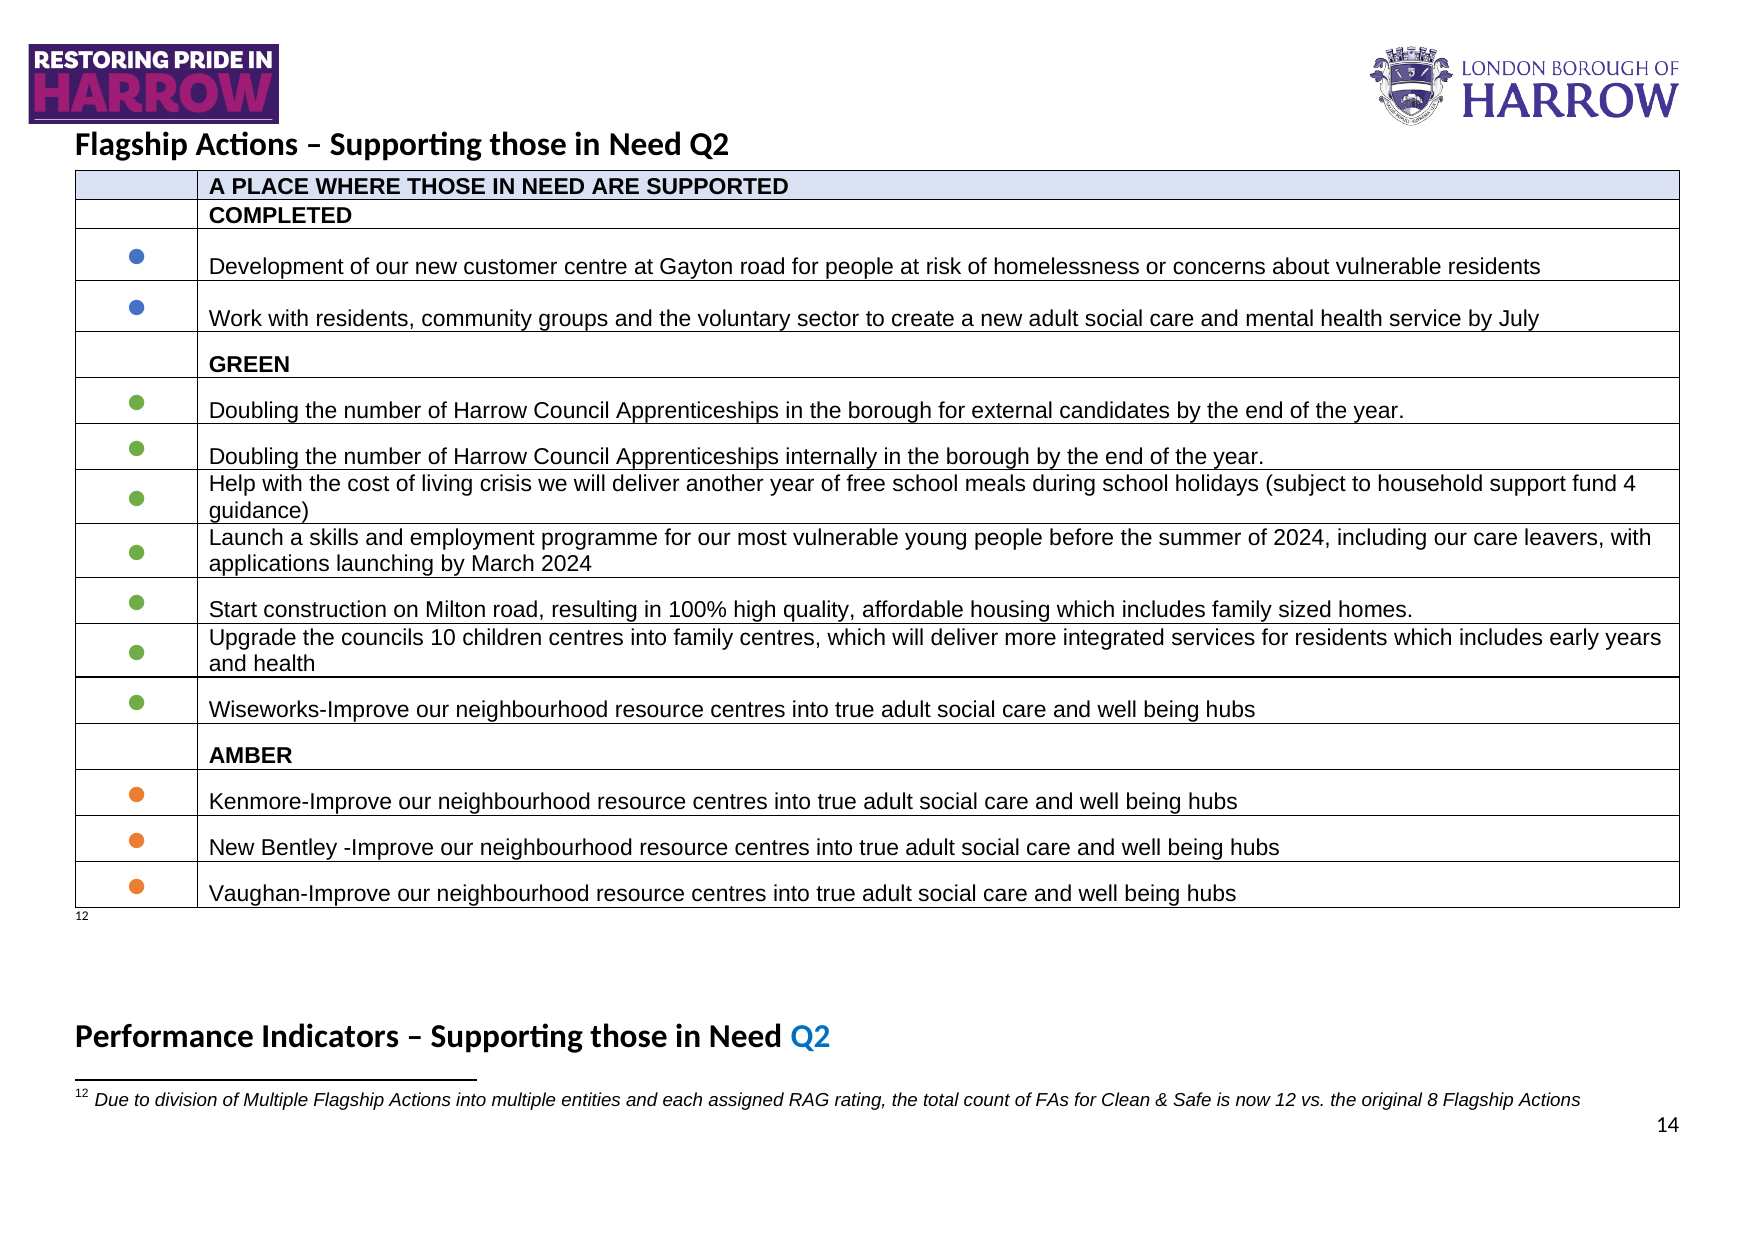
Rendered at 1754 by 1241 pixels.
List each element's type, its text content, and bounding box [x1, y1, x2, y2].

table_cell ● [76, 578, 197, 623]
table_cell Start construction on Milton road, resulting in 100% high quality, affordable housing which includes family sized homes. [198, 578, 1679, 623]
table_cell ● [76, 816, 197, 861]
table_cell ● [76, 424, 197, 469]
table_cell Development of our new customer centre at Gayton road for people at risk of homelessness or concerns about vulnerable residents [198, 229, 1679, 280]
table_cell ● [76, 378, 197, 423]
table_cell ● [76, 281, 197, 331]
table_cell ● [76, 229, 197, 280]
table_cell GREEN [198, 332, 1679, 377]
table_cell Doubling the number of Harrow Council Apprenticeships in the borough for external candidates by the end of the year. [198, 378, 1679, 423]
picture [1369, 46, 1679, 123]
table_header A PLACE WHERE THOSE IN NEED ARE SUPPORTED [198, 171, 1679, 199]
table_cell New Bentley -Improve our neighbourhood resource centres into true adult social care and well being hubs [198, 816, 1679, 861]
table_cell Wiseworks-Improve our neighbourhood resource centres into true adult social care and well being hubs [198, 678, 1679, 722]
text Flagship Actions – Supporting those in Need Q2 [75, 123, 1679, 164]
table_cell Launch a skills and employment programme for our most vulnerable young people before the summer of 2024, including our care leavers, with applications launching by March 2024 [198, 524, 1679, 577]
picture [28, 44, 279, 124]
table_cell ● [76, 862, 197, 907]
table_cell Vaughan-Improve our neighbourhood resource centres into true adult social care and well being hubs [198, 862, 1679, 907]
table_cell ● [76, 470, 197, 523]
table_cell Upgrade the councils 10 children centres into family centres, which will deliver more integrated services for residents which includes early years and health [198, 624, 1679, 676]
table_cell Help with the cost of living crisis we will deliver another year of free school meals during school holidays (subject to household support fund 4 guidance) [198, 470, 1679, 523]
table_cell [76, 332, 197, 377]
table_cell [76, 724, 197, 768]
table_cell ● [76, 524, 197, 577]
table_cell Doubling the number of Harrow Council Apprenticeships internally in the borough by the end of the year. [198, 424, 1679, 469]
table_cell COMPLETED [198, 200, 1679, 228]
table_header [76, 171, 197, 199]
table_cell ● [76, 770, 197, 814]
table_cell Kenmore-Improve our neighbourhood resource centres into true adult social care and well being hubs [198, 770, 1679, 814]
table_cell ● [76, 624, 197, 676]
table_cell Work with residents, community groups and the voluntary sector to create a new adult social care and mental health service by July [198, 281, 1679, 331]
table_cell ● [76, 678, 197, 722]
text Performance Indicators – Supporting those in Need Q2 [75, 1015, 1679, 1056]
table_cell [76, 200, 197, 228]
table_cell AMBER [198, 724, 1679, 768]
